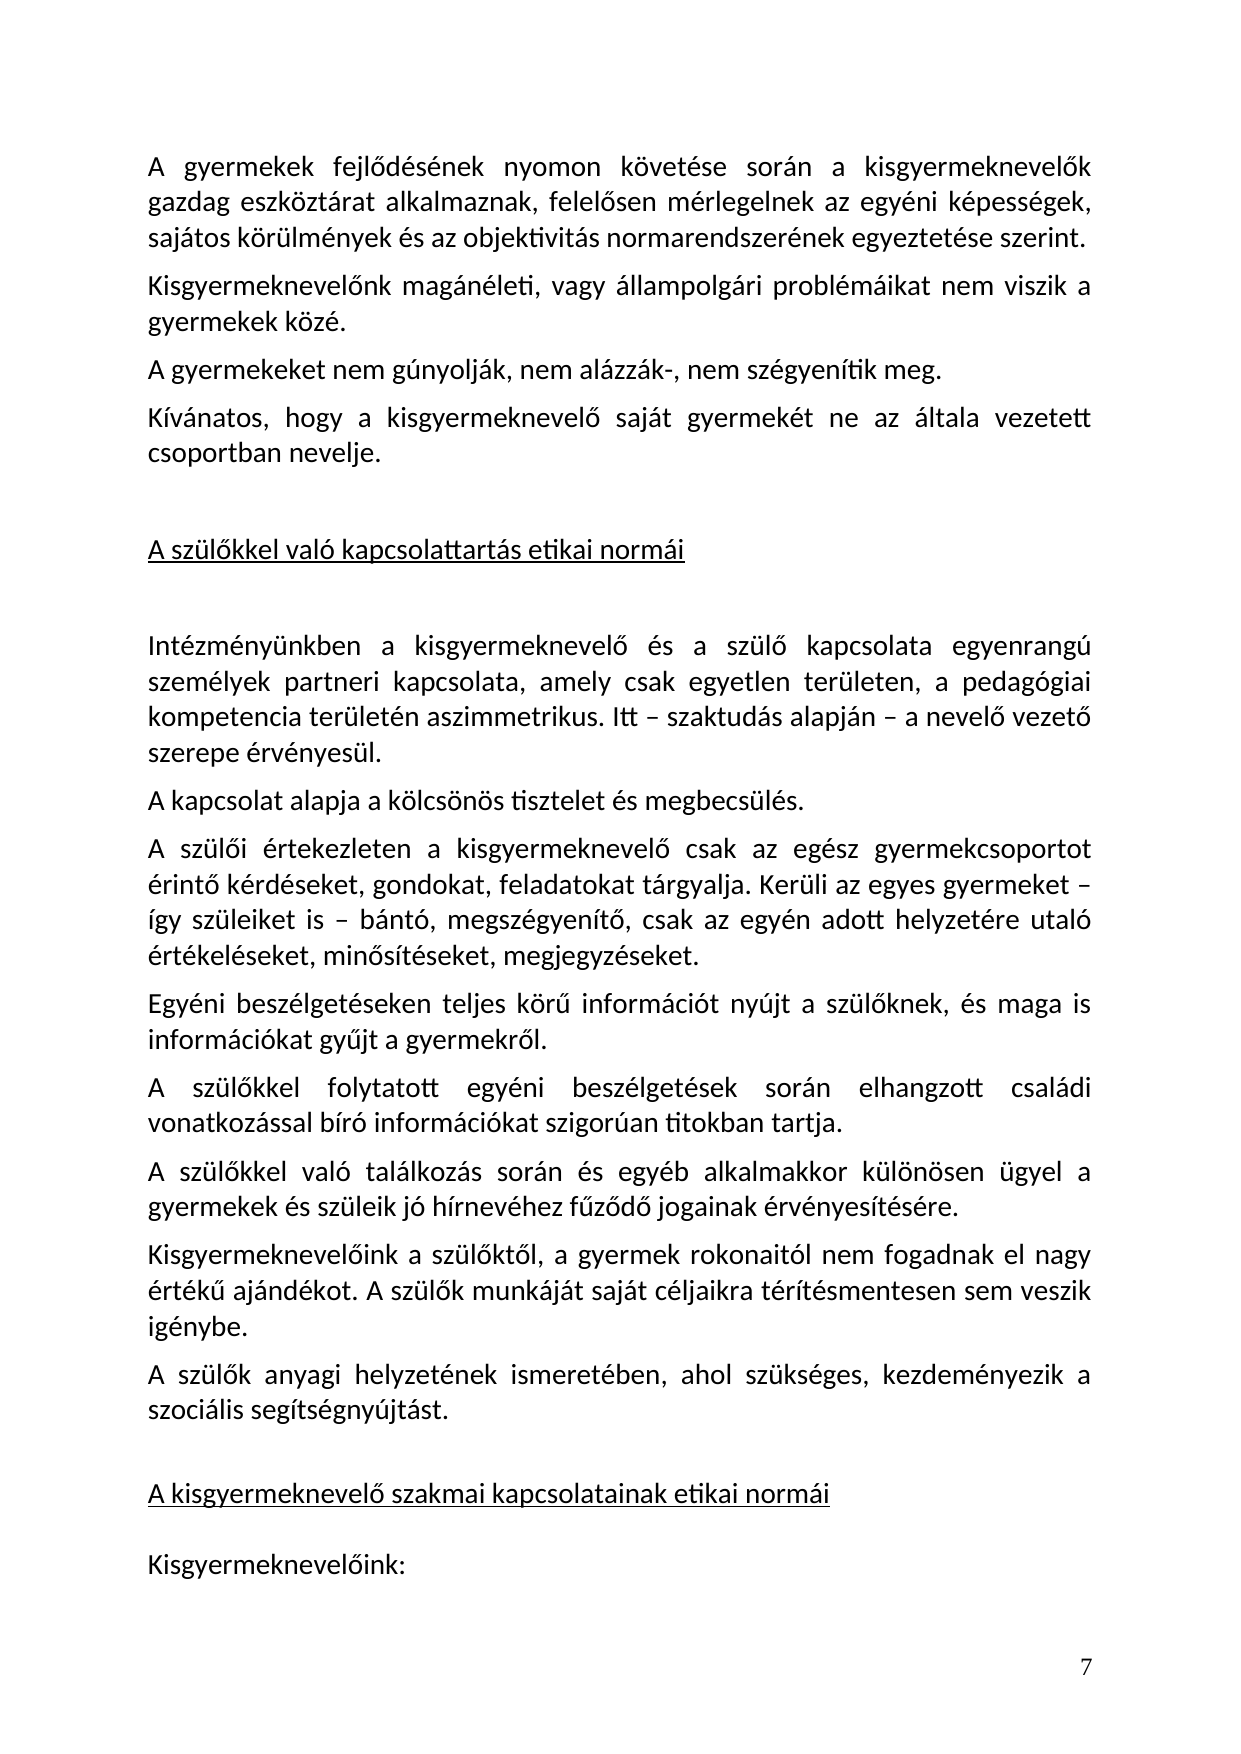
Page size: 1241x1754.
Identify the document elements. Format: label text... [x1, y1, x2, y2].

text Egyéni beszélgetéseken teljes körű információt nyújt a szülőknek, és maga is információkat gyűjt a gyermekről. [148, 985, 1093, 1056]
text A szülőkkel való találkozás során és egyéb alkalmakkor különösen ügyel a gyermekek és szüleik jó hírnevéhez fűződő jogainak érvényesítésére. [148, 1153, 1093, 1224]
text A szülők anyagi helyzetének ismeretében, ahol szükséges, kezdeményezik a szociális segítségnyújtást. [148, 1356, 1093, 1427]
text Intézményünkben a kisgyermeknevelő és a szülő kapcsolata egyenrangú személyek partneri kapcsolata, amely csak egyetlen területen, a pedagógiai kompetencia területén aszimmetrikus. Itt – szaktudás alapján – a nevelő vezető szerepe érvényesül. [148, 627, 1093, 769]
text Kívánatos, hogy a kisgyermeknevelő saját gyermekét ne az általa vezetett csoportban nevelje. [148, 399, 1093, 470]
text A kapcsolat alapja a kölcsönös tisztelet és megbecsülés. [148, 782, 1093, 818]
text Kisgyermeknevelőink: [148, 1546, 1093, 1582]
text A gyermekek fejlődésének nyomon követése során a kisgyermeknevelők gazdag eszköztárat alkalmaznak, felelősen mérlegelnek az egyéni képességek, sajátos körülmények és az objektivitás normarendszerének egyeztetése szerint. [148, 148, 1093, 254]
text A kisgyermeknevelő szakmai kapcsolatainak etikai normái [148, 1475, 1093, 1511]
text Kisgyermeknevelőnk magánéleti, vagy állampolgári problémáikat nem viszik a gyermekek közé. [148, 267, 1093, 338]
text A szülőkkel való kapcsolattartás etikai normái [148, 531, 1093, 566]
text A szülőkkel folytatott egyéni beszélgetések során elhangzott családi vonatkozással bíró információkat szigorúan titokban tartja. [148, 1069, 1093, 1140]
text Kisgyermeknevelőink a szülőktől, a gyermek rokonaitól nem fogadnak el nagy értékű ajándékot. A szülők munkáját saját céljaikra térítésmentesen sem veszik igénybe. [148, 1236, 1093, 1343]
text A gyermekeket nem gúnyolják, nem alázzák-, nem szégyenítik meg. [148, 351, 1093, 386]
text A szülői értekezleten a kisgyermeknevelő csak az egész gyermekcsoportot érintő kérdéseket, gondokat, feladatokat tárgyalja. Kerüli az egyes gyermeket – így szüleiket is – bántó, megszégyenítő, csak az egyén adott helyzetére utaló értékeléseket, minősítéseket, megjegyzéseket. [148, 830, 1093, 973]
